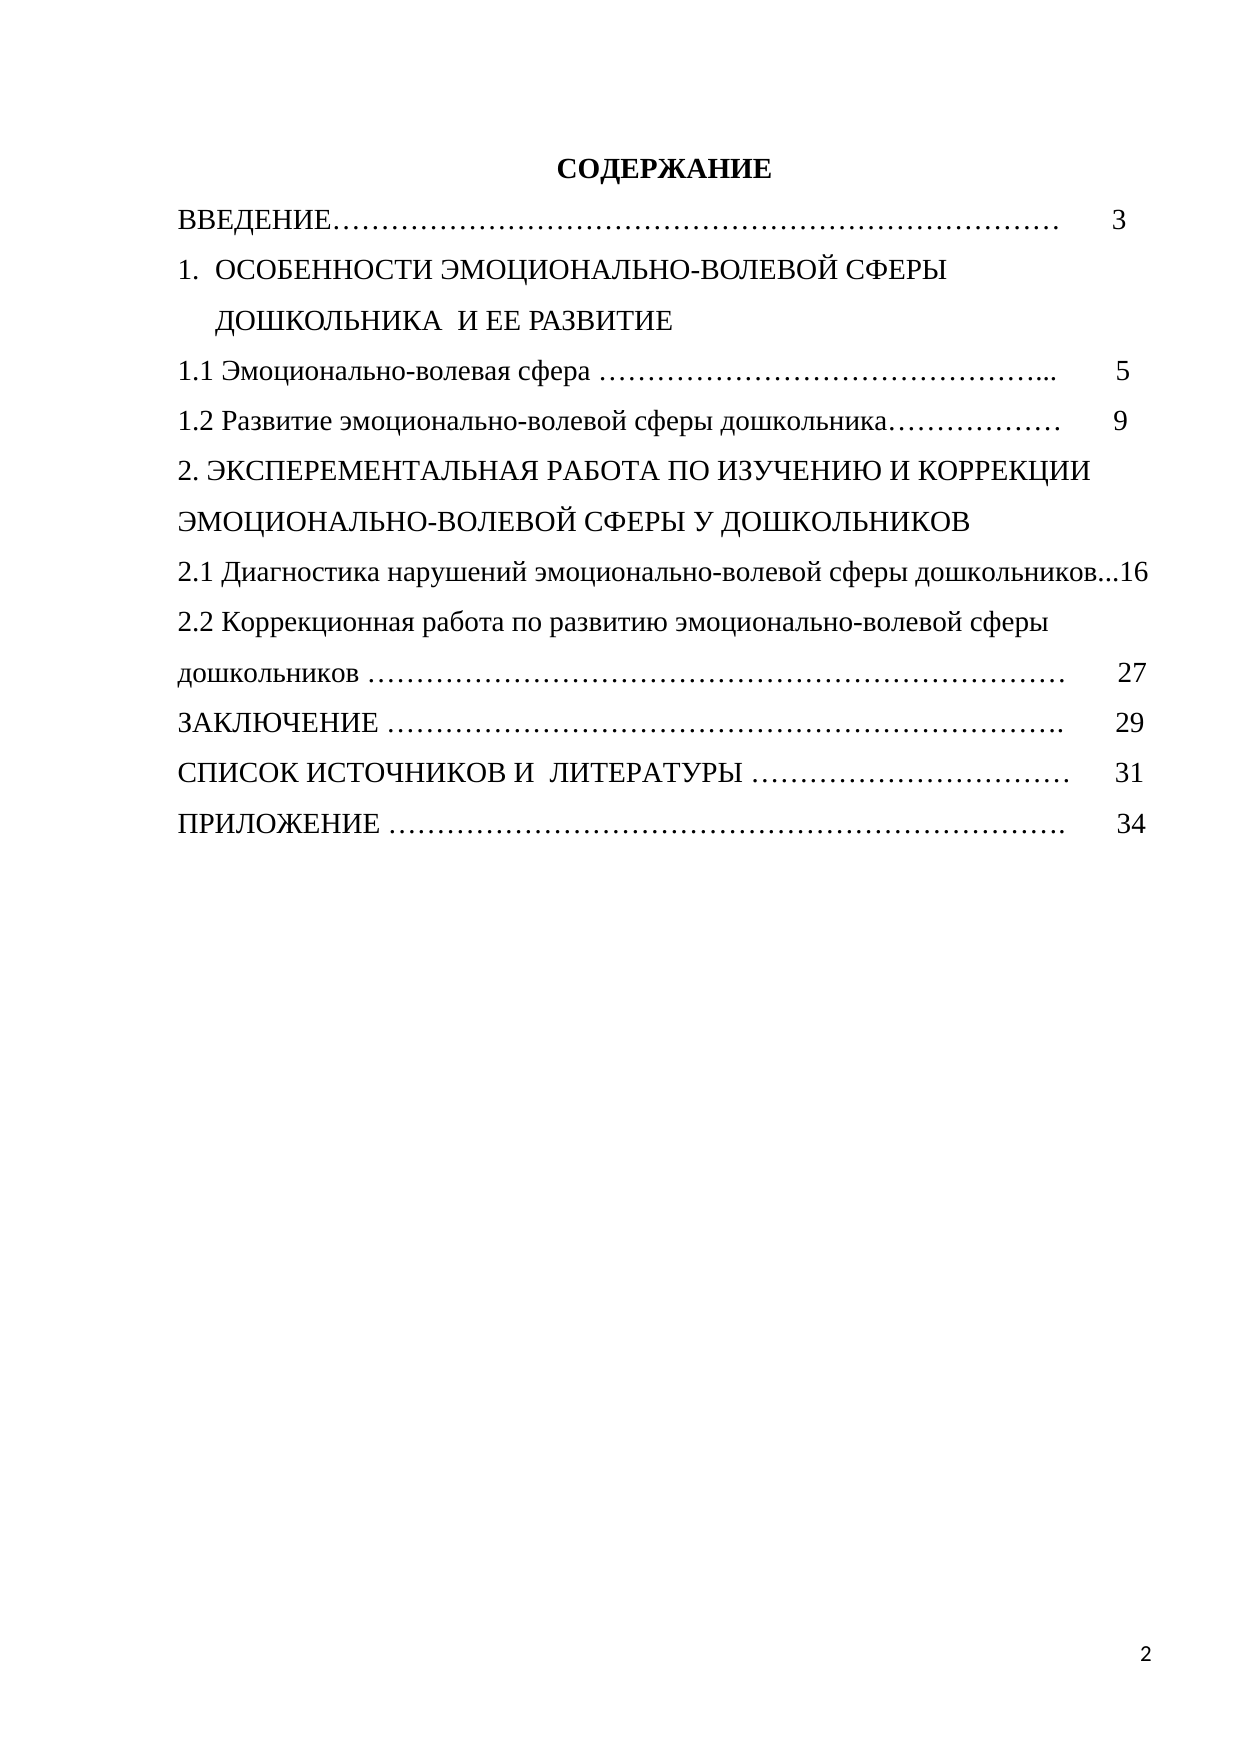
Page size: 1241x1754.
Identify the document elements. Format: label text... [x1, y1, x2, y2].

text 2.2 Коррекционная работа по развитию эмоционально-волевой сферы дошкольников ……………………………………………………………… 27 [177, 604, 1152, 688]
text ЗАКЛЮЧЕНИЕ ……………………………………………………………. 29 [177, 705, 1152, 739]
text 2. ЭКСПЕРЕМЕНТАЛЬНАЯ РАБОТА ПО ИЗУЧЕНИЮ И КОРРЕКЦИИ ЭМОЦИОНАЛЬНО-ВОЛЕВОЙ СФЕРЫ У ДОШКОЛЬНИКОВ [177, 453, 1152, 537]
text 1.1 Эмоционально-волевая сфера ………………………………………... 5 [177, 353, 1152, 386]
text ПРИЛОЖЕНИЕ ……………………………………………………………. 34 [177, 806, 1152, 839]
text 2.1 Диагностика нарушений эмоционально-волевой сферы дошкольников...16 [177, 554, 1152, 588]
text 1.2 Развитие эмоционально-волевой сферы дошкольника……………… 9 [177, 403, 1152, 437]
text ВВЕДЕНИЕ………………………………………………………………… 3 [177, 202, 1152, 236]
list ОСОБЕННОСТИ ЭМОЦИОНАЛЬНО-ВОЛЕВОЙ СФЕРЫ ДОШКОЛЬНИКА И ЕЕ РАЗВИТИЕ [177, 252, 1152, 336]
text СПИСОК ИСТОЧНИКОВ И ЛИТЕРАТУРЫ …………………………… 31 [177, 755, 1152, 789]
text СОДЕРЖАНИЕ [177, 152, 1152, 185]
